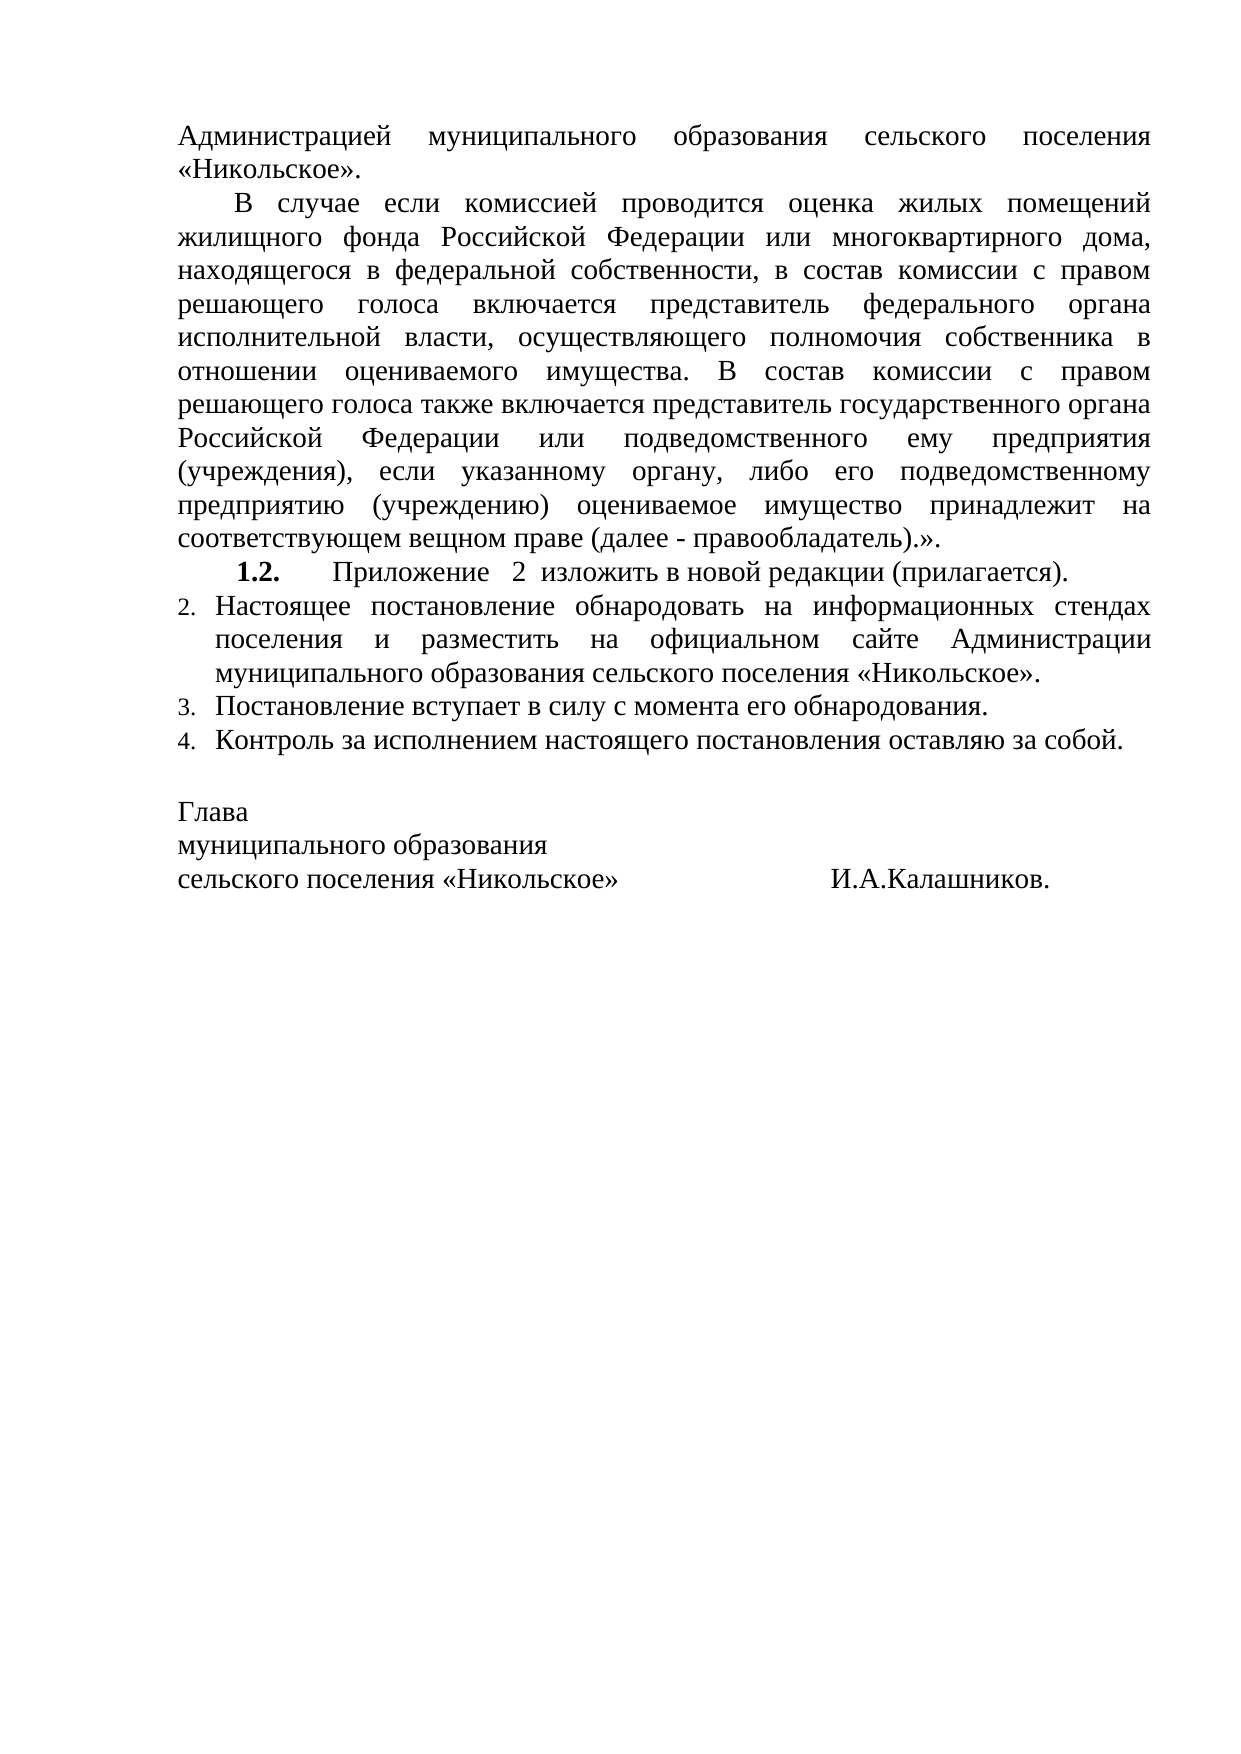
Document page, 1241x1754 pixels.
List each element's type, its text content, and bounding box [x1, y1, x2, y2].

list Приложение 2 изложить в новой редакции (прилагается). [236, 554, 1152, 588]
list Настоящее постановление обнародовать на информационных стендах поселения и разместить на официальном сайте Администрации муниципального образования сельского поселения «Никольское». [177, 588, 1152, 688]
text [177, 118, 1152, 185]
list Контроль за исполнением настоящего постановления оставляю за собой. [177, 722, 1152, 755]
list Постановление вступает в силу с момента его обнародования. [177, 688, 1152, 722]
text сельского поселения «Никольское» И.А.Калашников. [177, 861, 1152, 894]
text Глава [177, 794, 1152, 827]
text муниципального образования [177, 827, 1152, 861]
text В случае если комиссией проводится оценка жилых помещений жилищного фонда Российской Федерации или многоквартирного дома, находящегося в федеральной собственности, в состав комиссии с правом решающего голоса включается представитель федерального органа исполнительной власти, осуществляющего полномочия собственника в отношении оцениваемого имущества. В состав комиссии с правом решающего голоса также включается представитель государственного органа Российской Федерации или подведомственного ему предприятия (учреждения), если указанному органу, либо его подведомственному предприятию (учреждению) оцениваемое имущество принадлежит на соответствующем вещном праве (далее - правообладатель).». [177, 185, 1152, 554]
